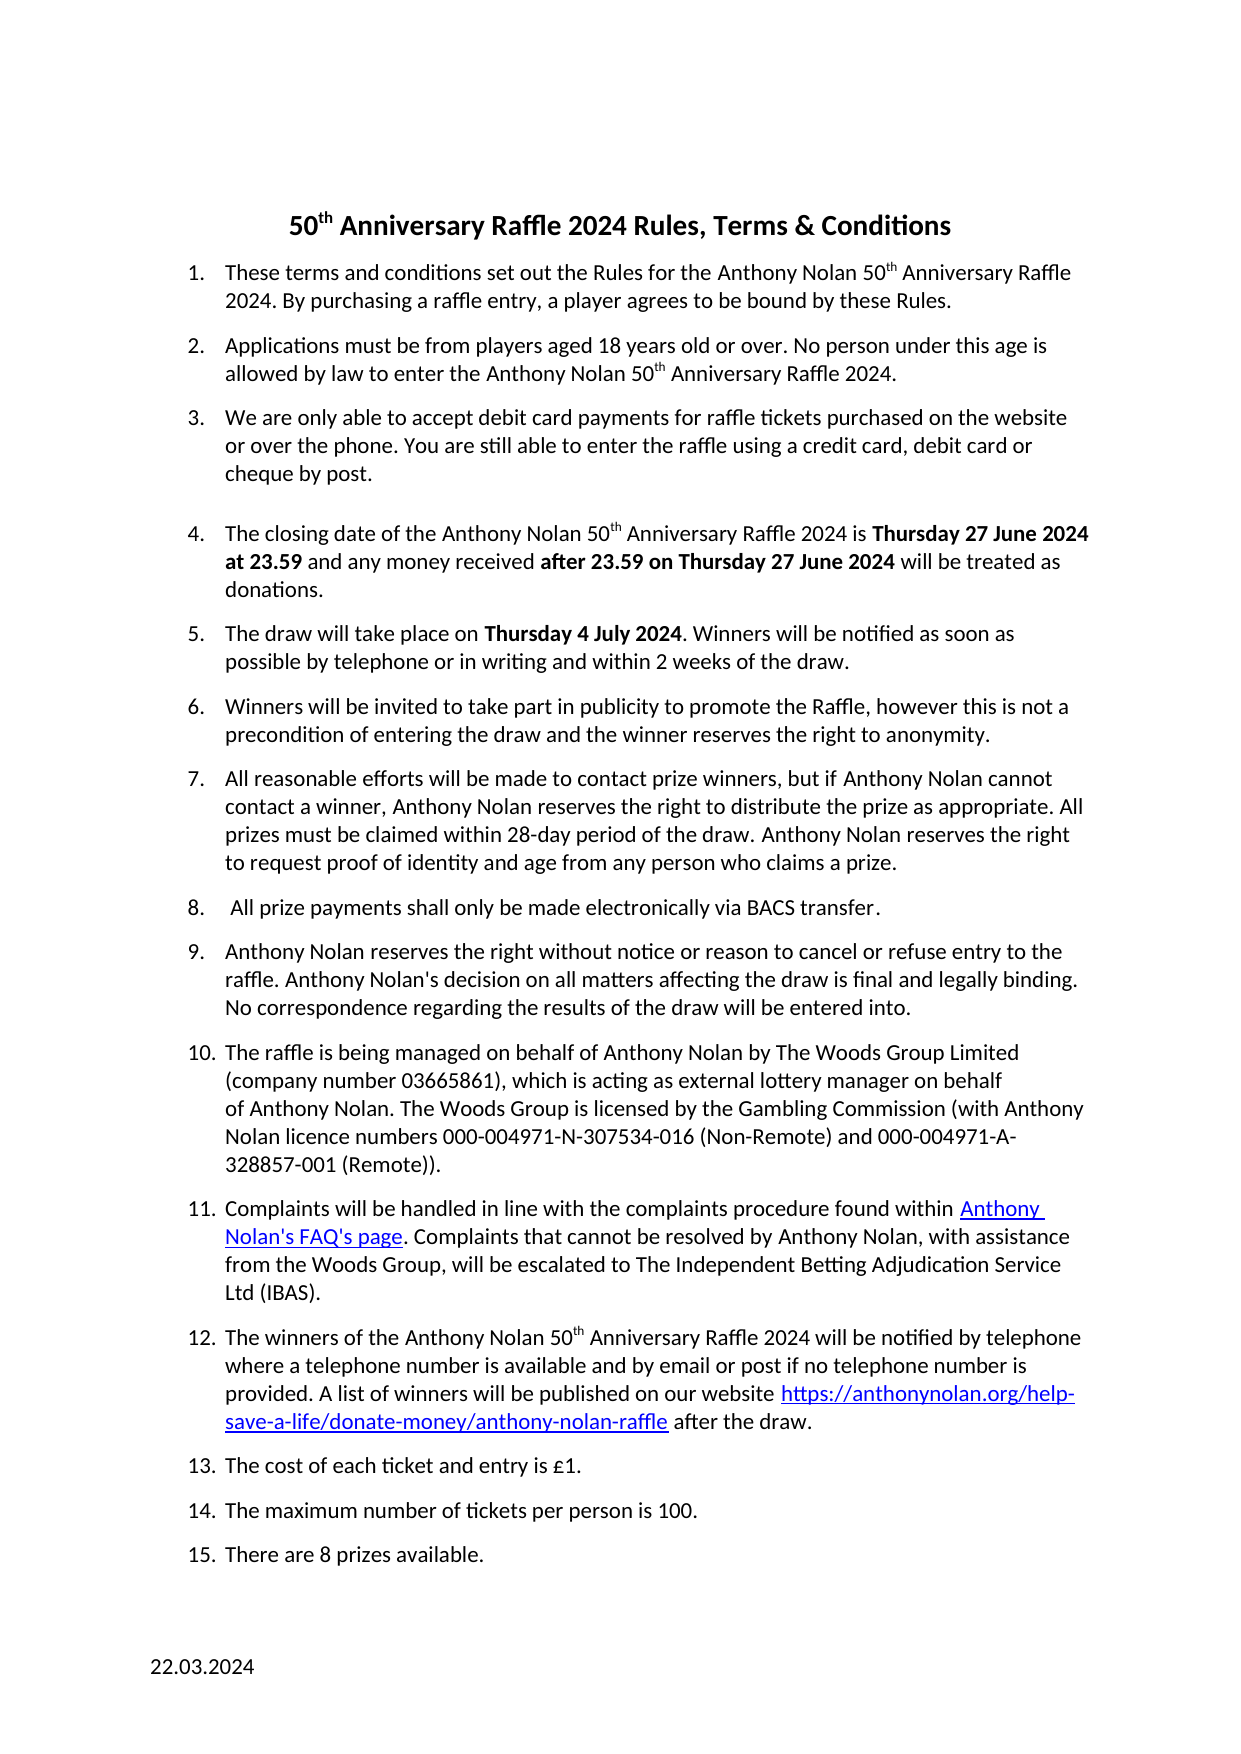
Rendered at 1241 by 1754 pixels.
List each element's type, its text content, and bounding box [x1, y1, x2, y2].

list Anthony Nolan reserves the right without notice or reason to cancel or refuse entry to the raffle. Anthony Nolan's decision on all matters affecting the draw is final and legally binding. No correspondence regarding the results of the draw will be entered into. [187, 937, 1090, 1021]
list The maximum number of tickets per person is 100. [187, 1496, 1090, 1524]
list The winners of the Anthony Nolan 50th Anniversary Raffle 2024 will be notified by telephone where a telephone number is available and by email or post if no telephone number is provided. A list of winners will be published on our website https://anthonynolan.org/help-save-a-life/donate-money/anthony-nolan-raffle after the draw. [187, 1323, 1090, 1435]
list Complaints will be handled in line with the complaints procedure found within Anthony Nolan's FAQ's page. Complaints that cannot be resolved by Anthony Nolan, with assistance from the Woods Group, will be escalated to The Independent Betting Adjudication Service Ltd (IBAS). [187, 1194, 1090, 1306]
list The draw will take place on Thursday 4 July 2024. Winners will be notified as soon as possible by telephone or in writing and within 2 weeks of the draw. [187, 619, 1090, 675]
list The raffle is being managed on behalf of Anthony Nolan by The Woods Group Limited (company number 03665861), which is acting as external lottery manager on behalf of Anthony Nolan. The Woods Group is licensed by the Gambling Commission (with Anthony Nolan licence numbers 000-004971-N-307534-016 (Non-Remote) and 000-004971-A-328857-001 (Remote)). [187, 1038, 1090, 1178]
list Winners will be invited to take part in publicity to promote the Raffle, however this is not a precondition of entering the draw and the winner reserves the right to anonymity. [187, 692, 1090, 748]
list There are 8 prizes available. [187, 1540, 1090, 1568]
list We are only able to accept debit card payments for raffle tickets purchased on the website or over the phone. You are still able to enter the raffle using a credit card, debit card or cheque by post. [187, 403, 1090, 487]
list All reasonable efforts will be made to contact prize winners, but if Anthony Nolan cannot contact a winner, Anthony Nolan reserves the right to distribute the prize as appropriate. All prizes must be claimed within 28-day period of the draw. Anthony Nolan reserves the right to request proof of identity and age from any person who claims a prize. [187, 764, 1090, 876]
list The closing date of the Anthony Nolan 50th Anniversary Raffle 2024 is Thursday 27 June 2024 at 23.59 and any money received after 23.59 on Thursday 27 June 2024 will be treated as donations. [187, 519, 1090, 603]
list The cost of each ticket and entry is £1. [187, 1451, 1090, 1479]
list These terms and conditions set out the Rules for the Anthony Nolan 50th Anniversary Raffle 2024. By purchasing a raffle entry, a player agrees to be bound by these Rules. [187, 258, 1090, 314]
text 50th Anniversary Raffle 2024 Rules, Terms & Conditions [150, 207, 1090, 243]
list Applications must be from players aged 18 years old or over. No person under this age is allowed by law to enter the Anthony Nolan 50th Anniversary Raffle 2024. [187, 331, 1090, 387]
list All prize payments shall only be made electronically via BACS transfer. [187, 893, 1090, 921]
